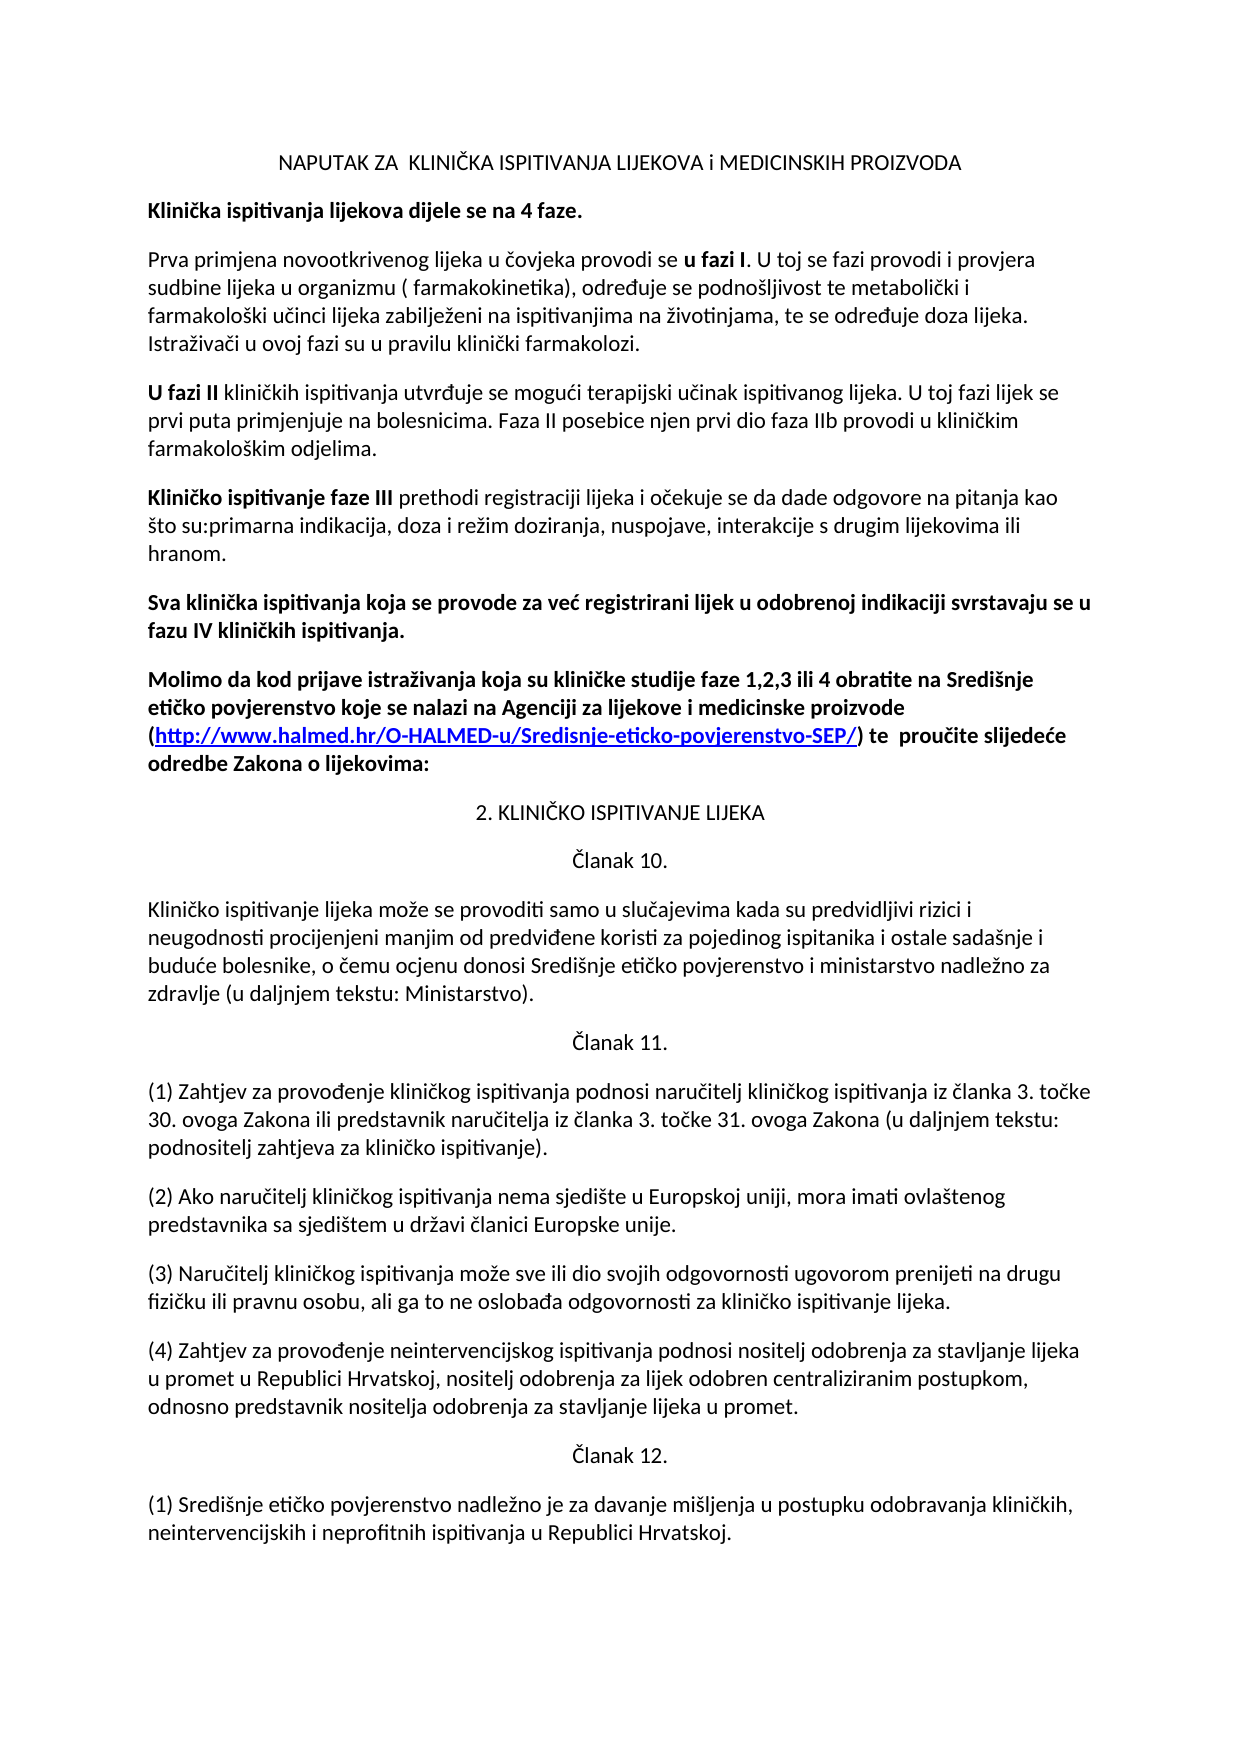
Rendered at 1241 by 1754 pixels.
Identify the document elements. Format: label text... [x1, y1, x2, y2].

text NAPUTAK ZA KLINIČKA ISPITIVANJA LIJEKOVA i MEDICINSKIH PROIZVODA [148, 148, 1093, 176]
text 2. KLINIČKO ISPITIVANJE LIJEKA [148, 798, 1093, 826]
text Članak 11. [148, 1028, 1093, 1056]
text Molimo da kod prijave istraživanja koja su kliničke studije faze 1,2,3 ili 4 obratite na Središnje etičko povjerenstvo koje se nalazi na Agenciji za lijekove i medicinske proizvode (http://www.halmed.hr/O-HALMED-u/Sredisnje-eticko-povjerenstvo-SEP/) te proučite slijedeće odredbe Zakona o lijekovima: [148, 665, 1093, 777]
text Prva primjena novootkrivenog lijeka u čovjeka provodi se u fazi I. U toj se fazi provodi i provjera sudbine lijeka u organizmu ( farmakokinetika), određuje se podnošljivost te metabolički i farmakološki učinci lijeka zabilježeni na ispitivanjima na životinjama, te se određuje doza lijeka. Istraživači u ovoj fazi su u pravilu klinički farmakolozi. [148, 245, 1093, 357]
text Kliničko ispitivanje lijeka može se provoditi samo u slučajevima kada su predvidljivi rizici i neugodnosti procijenjeni manjim od predviđene koristi za pojedinog ispitanika i ostale sadašnje i buduće bolesnike, o čemu ocjenu donosi Središnje etičko povjerenstvo i ministarstvo nadležno za zdravlje (u daljnjem tekstu: Ministarstvo). [148, 896, 1093, 1008]
text (3) Naručitelj kliničkog ispitivanja može sve ili dio svojih odgovornosti ugovorom prenijeti na drugu fizičku ili pravnu osobu, ali ga to ne oslobađa odgovornosti za kliničko ispitivanje lijeka. [148, 1259, 1093, 1315]
text Članak 10. [148, 847, 1093, 875]
text Kliničko ispitivanje faze III prethodi registraciji lijeka i očekuje se da dade odgovore na pitanja kao što su:primarna indikacija, doza i režim doziranja, nuspojave, interakcije s drugim lijekovima ili hranom. [148, 483, 1093, 567]
text Klinička ispitivanja lijekova dijele se na 4 faze. [148, 196, 1093, 224]
text (4) Zahtjev za provođenje neintervencijskog ispitivanja podnosi nositelj odobrenja za stavljanje lijeka u promet u Republici Hrvatskoj, nositelj odobrenja za lijek odobren centraliziranim postupkom, odnosno predstavnik nositelja odobrenja za stavljanje lijeka u promet. [148, 1336, 1093, 1420]
text (1) Zahtjev za provođenje kliničkog ispitivanja podnosi naručitelj kliničkog ispitivanja iz članka 3. točke 30. ovoga Zakona ili predstavnik naručitelja iz članka 3. točke 31. ovoga Zakona (u daljnjem tekstu: podnositelj zahtjeva za kliničko ispitivanje). [148, 1077, 1093, 1161]
text U fazi II kliničkih ispitivanja utvrđuje se mogući terapijski učinak ispitivanog lijeka. U toj fazi lijek se prvi puta primjenjuje na bolesnicima. Faza II posebice njen prvi dio faza IIb provodi u kliničkim farmakološkim odjelima. [148, 378, 1093, 462]
text (1) Središnje etičko povjerenstvo nadležno je za davanje mišljenja u postupku odobravanja kliničkih, neintervencijskih i neprofitnih ispitivanja u Republici Hrvatskoj. [148, 1490, 1093, 1546]
text Sva klinička ispitivanja koja se provode za već registrirani lijek u odobrenoj indikaciji svrstavaju se u fazu IV kliničkih ispitivanja. [148, 588, 1093, 644]
text Članak 12. [148, 1441, 1093, 1469]
text (2) Ako naručitelj kliničkog ispitivanja nema sjedište u Europskoj uniji, mora imati ovlaštenog predstavnika sa sjedištem u državi članici Europske unije. [148, 1182, 1093, 1238]
